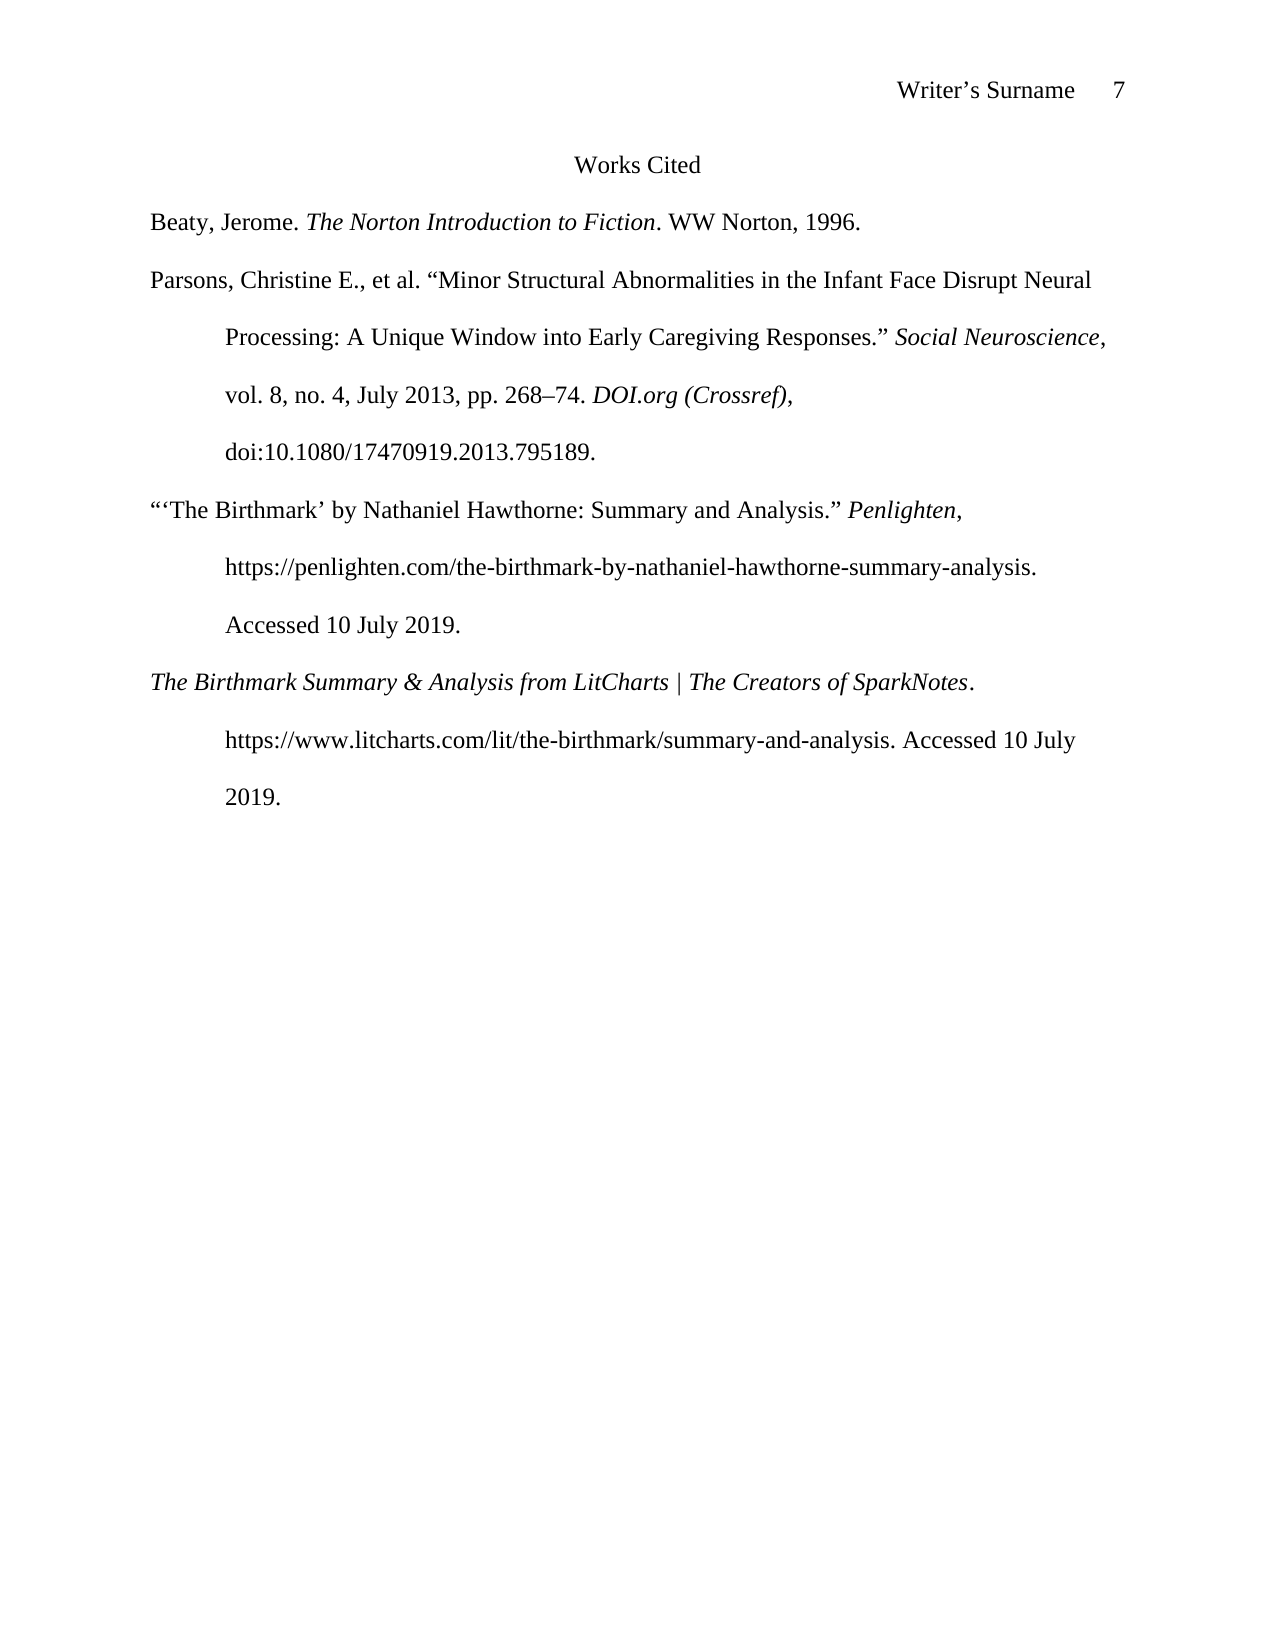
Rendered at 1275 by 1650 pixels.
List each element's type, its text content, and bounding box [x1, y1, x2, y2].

text Parsons, Christine E., et al. “Minor Structural Abnormalities in the Infant Face Disrupt Neural Processing: A Unique Window into Early Caregiving Responses.” Social Neuroscience, vol. 8, no. 4, July 2013, pp. 268–74. DOI.org (Crossref), doi:10.1080/17470919.2013.795189. [150, 265, 1125, 466]
text The Birthmark Summary & Analysis from LitCharts | The Creators of SparkNotes. https://www.litcharts.com/lit/the-birthmark/summary-and-analysis. Accessed 10 July 2019. [150, 667, 1125, 811]
subtitle Works Cited [150, 150, 1125, 179]
text Beaty, Jerome. The Norton Introduction to Fiction. WW Norton, 1996. [150, 207, 1125, 236]
text “‘The Birthmark’ by Nathaniel Hawthorne: Summary and Analysis.” Penlighten, https://penlighten.com/the-birthmark-by-nathaniel-hawthorne-summary-analysis. Accessed 10 July 2019. [150, 495, 1125, 639]
